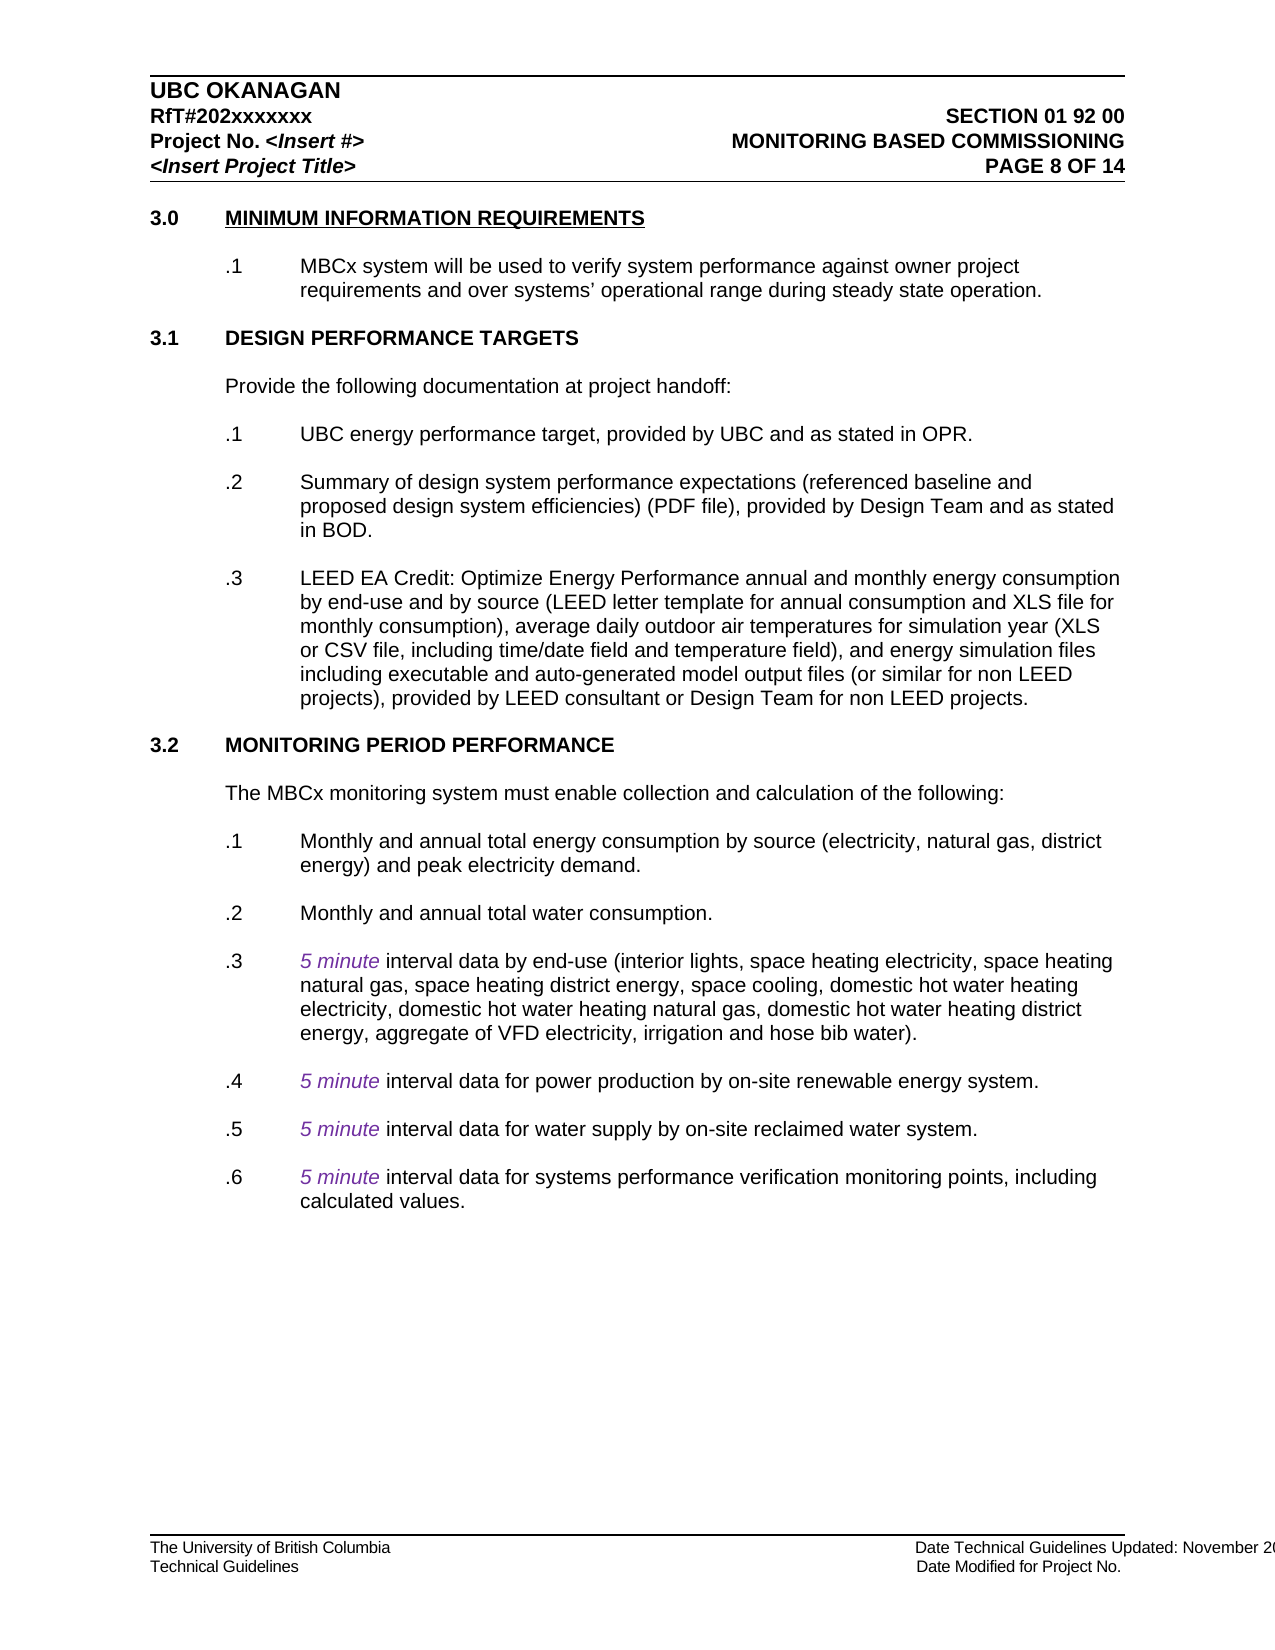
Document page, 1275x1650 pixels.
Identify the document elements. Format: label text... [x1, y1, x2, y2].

list MONITORING PERIOD PERFORMANCE [150, 733, 1125, 757]
list DESIGN PERFORMANCE TARGETS [150, 326, 1125, 350]
text The MBCx monitoring system must enable collection and calculation of the following: [225, 781, 1125, 805]
text Provide the following documentation at project handoff: [225, 374, 1125, 398]
subtitle LEED EA Credit: Optimize Energy Performance annual and monthly energy consumption by end-use and by source (LEED letter template for annual consumption and XLS file for monthly consumption), average daily outdoor air temperatures for simulation year (XLS or CSV file, including time/date field and temperature field), and energy simulation files including executable and auto-generated model output files (or similar for non LEED projects), provided by LEED consultant or Design Team for non LEED projects. [225, 566, 1125, 709]
subtitle Monthly and annual total water consumption. [225, 901, 1125, 925]
subtitle Monthly and annual total energy consumption by source (electricity, natural gas, district energy) and peak electricity demand. [225, 829, 1125, 877]
subtitle MBCx system will be used to verify system performance against owner project requirements and over systems’ operational range during steady state operation. [225, 254, 1125, 302]
subtitle 5 minute interval data for power production by on-site renewable energy system. [225, 1069, 1125, 1093]
subtitle 5 minute interval data by end-use (interior lights, space heating electricity, space heating natural gas, space heating district energy, space cooling, domestic hot water heating electricity, domestic hot water heating natural gas, domestic hot water heating district energy, aggregate of VFD electricity, irrigation and hose bib water). [225, 949, 1125, 1045]
text MINIMUM INFORMATION REQUIREMENTS [150, 206, 1125, 230]
subtitle 5 minute interval data for water supply by on-site reclaimed water system. [225, 1117, 1125, 1141]
subtitle UBC energy performance target, provided by UBC and as stated in OPR. [225, 422, 1125, 446]
subtitle Summary of design system performance expectations (referenced baseline and proposed design system efficiencies) (PDF file), provided by Design Team and as stated in BOD. [225, 470, 1125, 542]
subtitle 5 minute interval data for systems performance verification monitoring points, including calculated values. [225, 1164, 1125, 1212]
